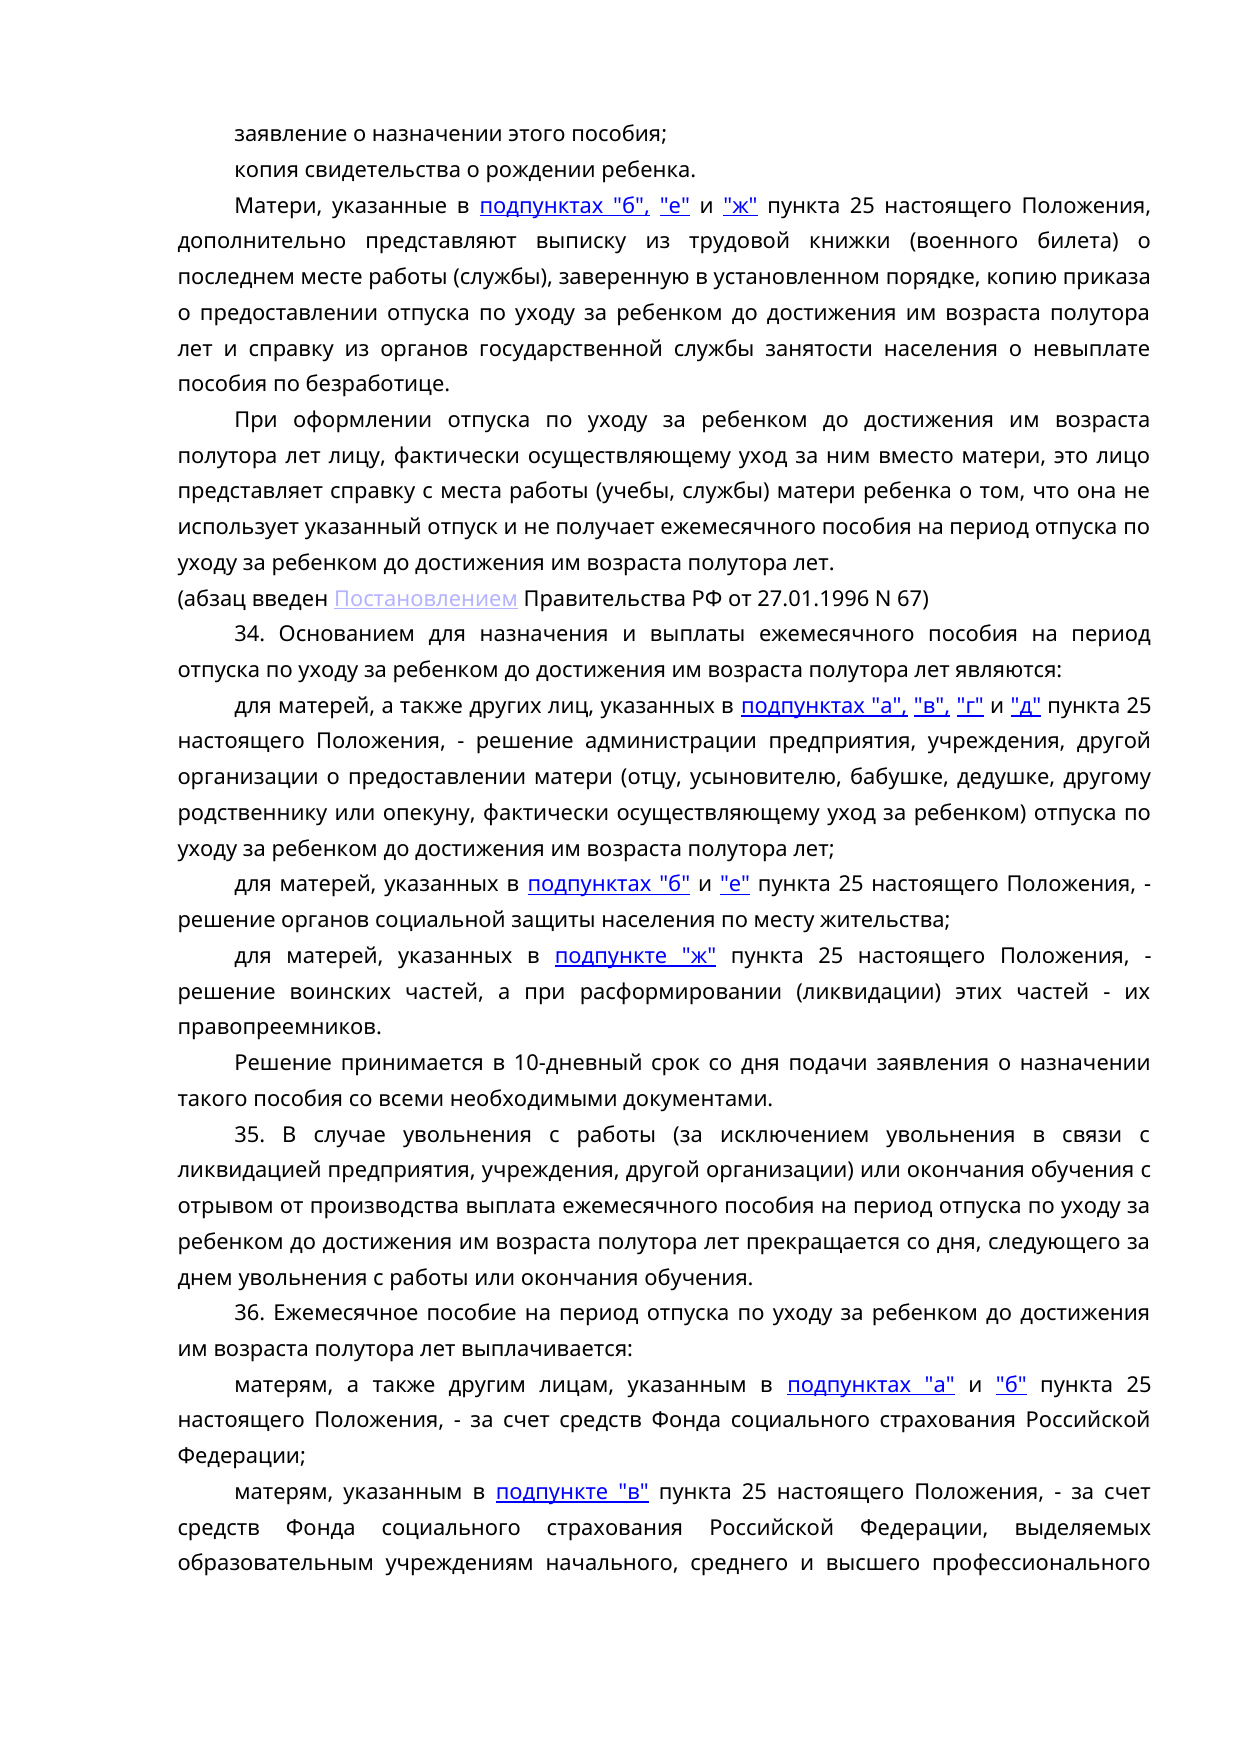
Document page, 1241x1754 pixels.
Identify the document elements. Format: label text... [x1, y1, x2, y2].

text 36. Ежемесячное пособие на период отпуска по уходу за ребенком до достижения им возраста полутора лет выплачивается: [177, 1297, 1152, 1363]
text При оформлении отпуска по уходу за ребенком до достижения им возраста полутора лет лицу, фактически осуществляющему уход за ним вместо матери, это лицо представляет справку с места работы (учебы, службы) матери ребенка о том, что она не использует указанный отпуск и не получает ежемесячного пособия на период отпуска по уходу за ребенком до достижения им возраста полутора лет. [177, 404, 1152, 577]
text для матерей, указанных в подпунктах "б" и "е" пункта 25 настоящего Положения, - решение органов социальной защиты населения по месту жительства; [177, 868, 1152, 934]
text 34. Основанием для назначения и выплаты ежемесячного пособия на период отпуска по уходу за ребенком до достижения им возраста полутора лет являются: [177, 618, 1152, 684]
text (абзац введен Постановлением Правительства РФ от 27.01.1996 N 67) [177, 583, 1152, 612]
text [177, 1476, 1152, 1577]
text Матери, указанные в подпунктах "б", "е" и "ж" пункта 25 настоящего Положения, дополнительно представляют выписку из трудовой книжки (военного билета) о последнем месте работы (службы), заверенную в установленном порядке, копию приказа о предоставлении отпуска по уходу за ребенком до достижения им возраста полутора лет и справку из органов государственной службы занятости населения о невыплате пособия по безработице. [177, 189, 1152, 398]
text копия свидетельства о рождении ребенка. [177, 154, 1152, 184]
text Решение принимается в 10-дневный срок со дня подачи заявления о назначении такого пособия со всеми необходимыми документами. [177, 1047, 1152, 1113]
text заявление о назначении этого пособия; [177, 118, 1152, 148]
text для матерей, а также других лиц, указанных в подпунктах "а", "в", "г" и "д" пункта 25 настоящего Положения, - решение администрации предприятия, учреждения, другой организации о предоставлении матери (отцу, усыновителю, бабушке, дедушке, другому родственнику или опекуну, фактически осуществляющему уход за ребенком) отпуска по уходу за ребенком до достижения им возраста полутора лет; [177, 690, 1152, 862]
text матерям, а также другим лицам, указанным в подпунктах "а" и "б" пункта 25 настоящего Положения, - за счет средств Фонда социального страхования Российской Федерации; [177, 1369, 1152, 1470]
text 35. В случае увольнения с работы (за исключением увольнения в связи с ликвидацией предприятия, учреждения, другой организации) или окончания обучения с отрывом от производства выплата ежемесячного пособия на период отпуска по уходу за ребенком до достижения им возраста полутора лет прекращается со дня, следующего за днем увольнения с работы или окончания обучения. [177, 1118, 1152, 1291]
text для матерей, указанных в подпункте "ж" пункта 25 настоящего Положения, - решение воинских частей, а при расформировании (ликвидации) этих частей - их правопреемников. [177, 940, 1152, 1041]
